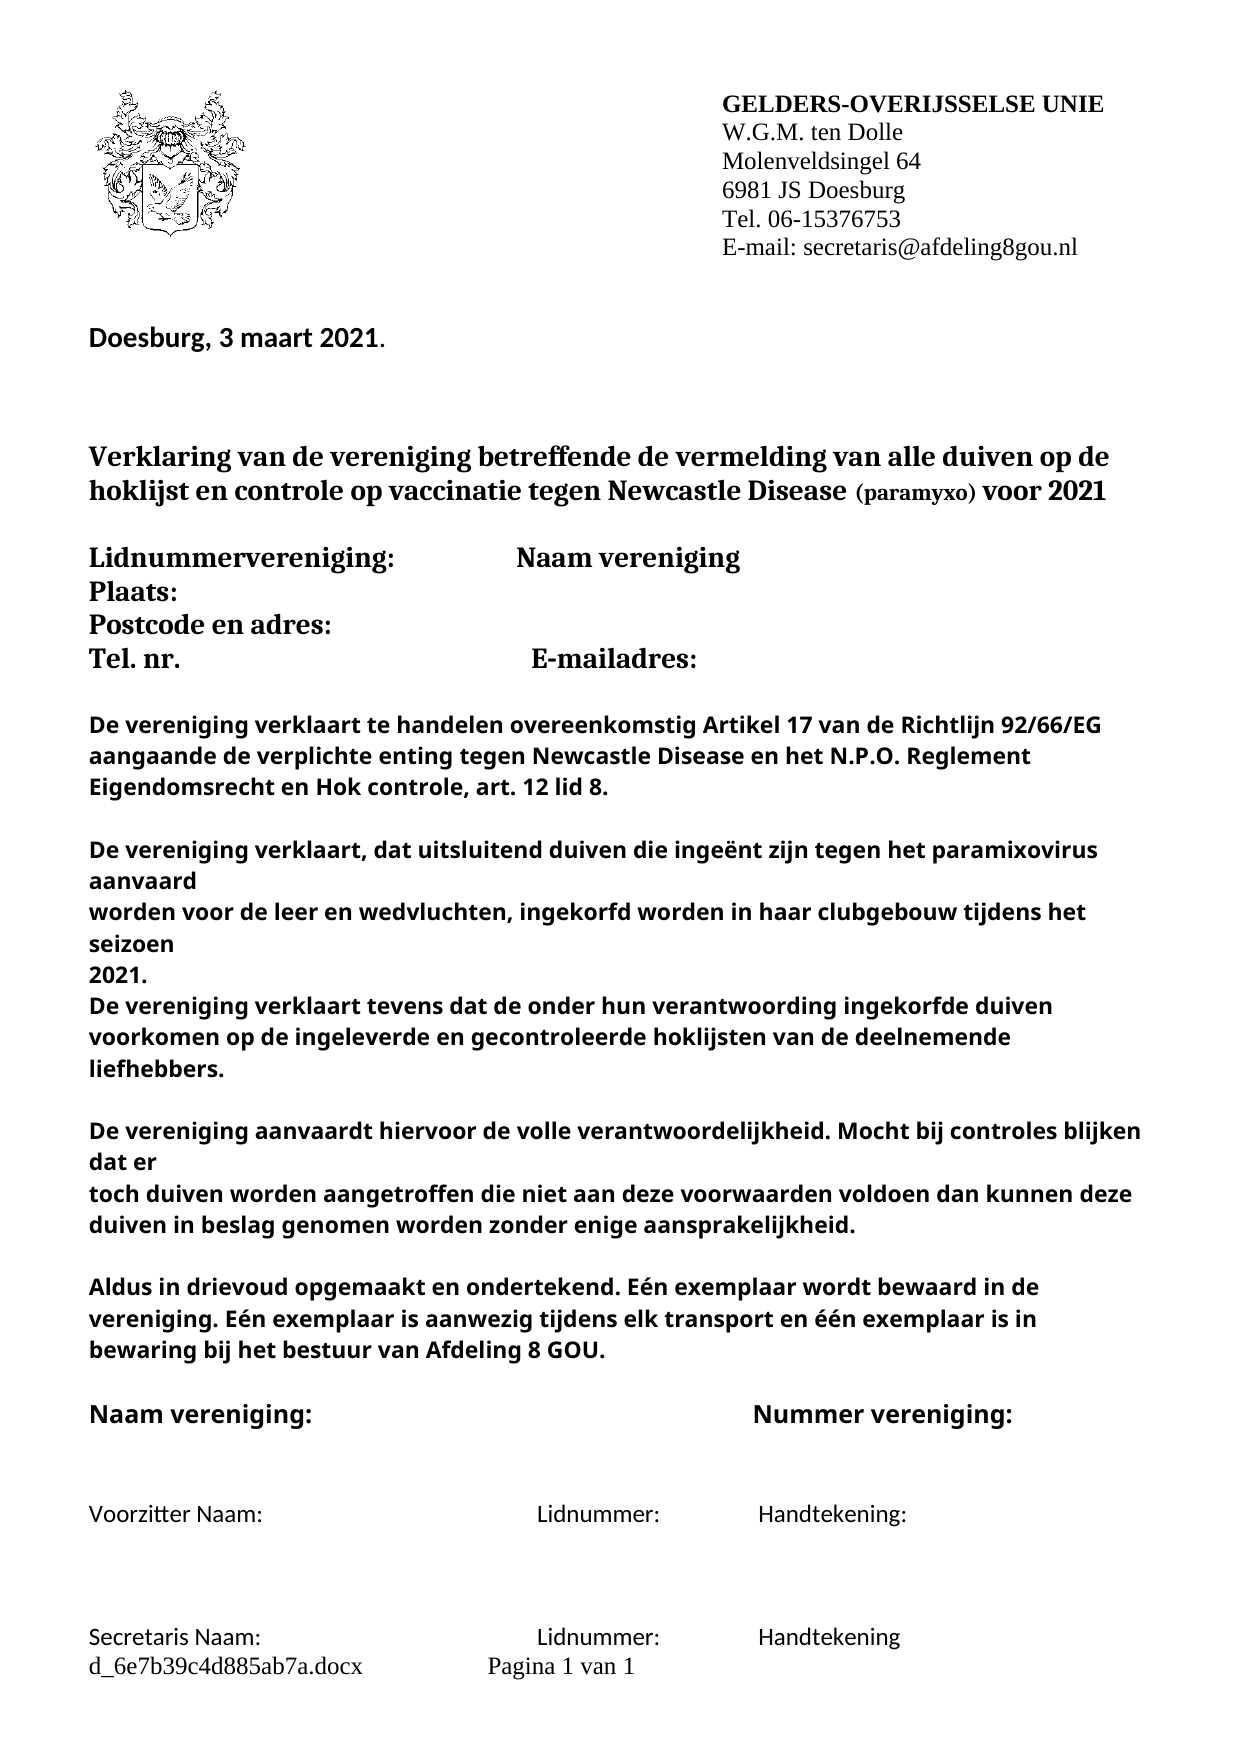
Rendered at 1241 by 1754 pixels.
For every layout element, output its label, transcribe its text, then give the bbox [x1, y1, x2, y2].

text Verklaring van de vereniging betreffende de vermelding van alle duiven op de [89, 441, 1152, 474]
text De vereniging verklaart tevens dat de onder hun verantwoording ingekorfde duiven voorkomen op de ingeleverde en gecontroleerde hoklijsten van de deelnemende liefhebbers. [89, 990, 1152, 1084]
text aangaande de verplichte enting tegen Newcastle Disease en het N.P.O. Reglement Eigendomsrecht en Hok controle, art. 12 lid 8. [89, 740, 1152, 803]
text toch duiven worden aangetroffen die niet aan deze voorwaarden voldoen dan kunnen deze duiven in beslag genomen worden zonder enige aansprakelijkheid. [89, 1178, 1152, 1240]
text Doesburg, 3 maart 2021. [89, 319, 1152, 354]
text Voorzitter Naam: Lidnummer: Handtekening: [89, 1498, 1152, 1529]
text De vereniging aanvaardt hiervoor de volle verantwoordelijkheid. Mocht bij controles blijken dat er [89, 1115, 1152, 1178]
text Lidnummervereniging: Naam vereniging [89, 541, 1152, 575]
text Tel. nr. E‐mailadres: [89, 642, 1152, 675]
text 2021. [89, 959, 1152, 990]
text Naam vereniging: Nummer vereniging: [89, 1396, 1152, 1430]
text hoklijst en controle op vaccinatie tegen Newcastle Disease (paramyxo) voor 2021 [89, 474, 1152, 508]
table_header [85, 89, 714, 261]
text Secretaris Naam: Lidnummer: Handtekening [89, 1621, 1152, 1651]
text Postcode en adres: [89, 608, 1152, 642]
picture [92, 88, 247, 237]
text De vereniging verklaart te handelen overeenkomstig Artikel 17 van de Richtlijn 92/66/EG [89, 709, 1152, 740]
text worden voor de leer en wedvluchten, ingekorfd worden in haar clubgebouw tijdens het seizoen [89, 896, 1152, 959]
text Aldus in drievoud opgemaakt en ondertekend. Eén exemplaar wordt bewaard in de vereniging. Eén exemplaar is aanwezig tijdens elk transport en één exemplaar is in bewaring bij het bestuur van Afdeling 8 GOU. [89, 1271, 1152, 1365]
text De vereniging verklaart, dat uitsluitend duiven die ingeënt zijn tegen het paramixovirus aanvaard [89, 834, 1152, 896]
table_header GELDERS-OVERIJSSELSE UNIE W.G.M. ten Dolle Molenveldsingel 64 6981 JS Doesburg Tel. 06-15376753 E-mail: secretaris@afdeling8gou.nl [715, 89, 1133, 261]
text Plaats: [89, 575, 1152, 608]
